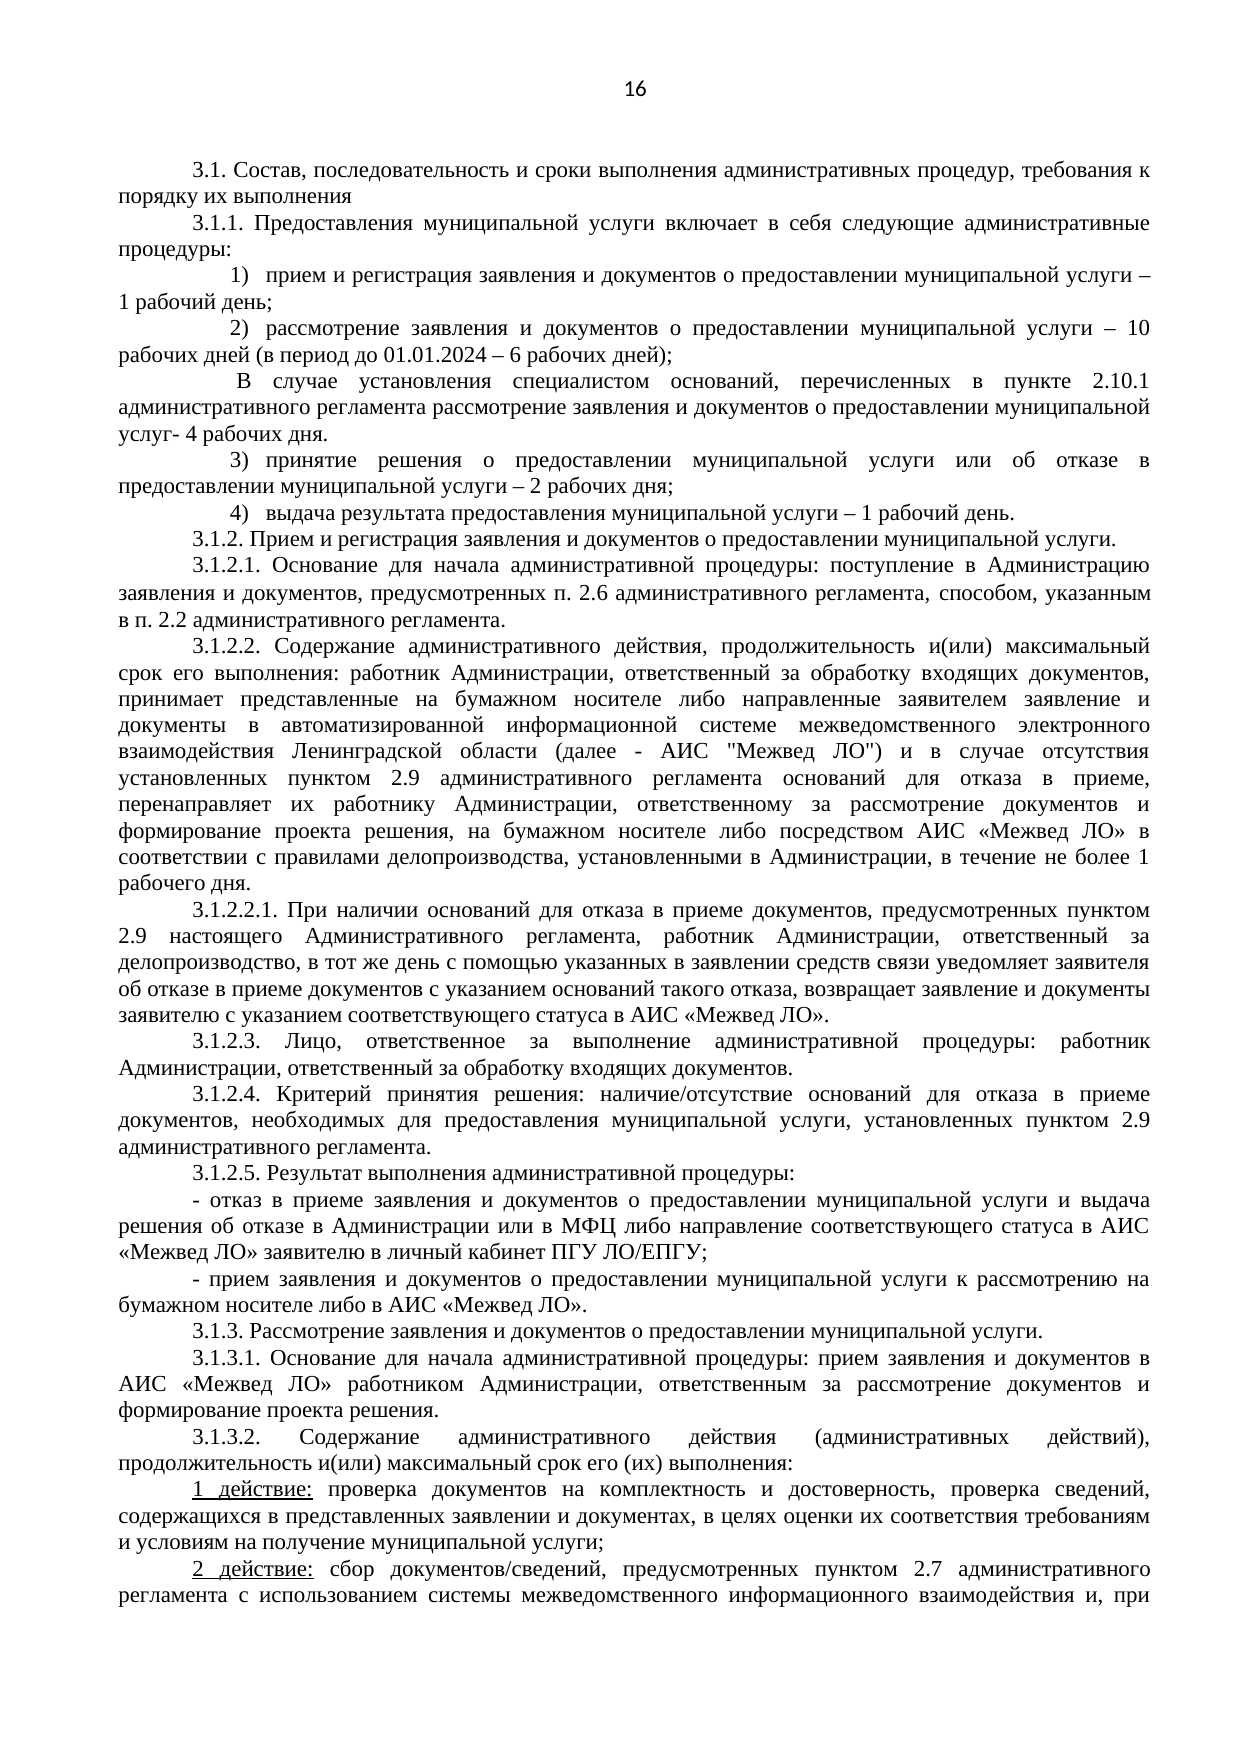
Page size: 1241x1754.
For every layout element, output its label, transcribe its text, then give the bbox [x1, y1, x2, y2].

text 3.1.3.1. Основание для начала административной процедуры: прием заявления и документов в АИС «Межвед ЛО» работником Администрации, ответственным за рассмотрение документов и формирование проекта решения. [118, 1344, 1152, 1423]
list прием и регистрация заявления и документов о предоставлении муниципальной услуги – 1 рабочий день; [118, 262, 1152, 314]
text 3.1.2.5. Результат выполнения административной процедуры: [118, 1159, 1152, 1186]
list принятие решения о предоставлении муниципальной услуги или об отказе в предоставлении муниципальной услуги – 2 рабочих дня; [118, 446, 1152, 499]
text 3.1.3. Рассмотрение заявления и документов о предоставлении муниципальной услуги. [118, 1317, 1152, 1344]
text 3.1.1. Предоставления муниципальной услуги включает в себя следующие административные процедуры: [118, 209, 1152, 262]
text В случае установления специалистом оснований, перечисленных в пункте 2.10.1 административного регламента рассмотрение заявления и документов о предоставлении муниципальной услуг- 4 рабочих дня. [118, 367, 1152, 446]
text 3.1.2.3. Лицо, ответственное за выполнение административной процедуры: работник Администрации, ответственный за обработку входящих документов. [118, 1027, 1152, 1080]
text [118, 1554, 1152, 1607]
text 3.1.2.1. Основание для начала административной процедуры: поступление в Администрацию заявления и документов, предусмотренных п. 2.6 административного регламента, способом, указанным в п. 2.2 административного регламента. [118, 551, 1152, 632]
text 3.1.2.2. Содержание административного действия, продолжительность и(или) максимальный срок его выполнения: работник Администрации, ответственный за обработку входящих документов, принимает представленные на бумажном носителе либо направленные заявителем заявление и документы в автоматизированной информационной системе межведомственного электронного взаимодействия Ленинградской области (далее - АИС "Межвед ЛО") и в случае отсутствия установленных пунктом 2.9 административного регламента оснований для отказа в приеме, перенаправляет их работнику Администрации, ответственному за рассмотрение документов и формирование проекта решения, на бумажном носителе либо посредством АИС «Межвед ЛО» в соответствии с правилами делопроизводства, установленными в Администрации, в течение не более 1 рабочего дня. [118, 632, 1152, 896]
text 3.1. Состав, последовательность и сроки выполнения административных процедур, требования к порядку их выполнения [118, 156, 1152, 209]
text - отказ в приеме заявления и документов о предоставлении муниципальной услуги и выдача решения об отказе в Администрации или в МФЦ либо направление соответствующего статуса в АИС «Межвед ЛО» заявителю в личный кабинет ПГУ ЛО/ЕПГУ; [118, 1186, 1152, 1265]
text 3.1.2.4. Критерий принятия решения: наличие/отсутствие оснований для отказа в приеме документов, необходимых для предоставления муниципальной услуги, установленных пунктом 2.9 административного регламента. [118, 1080, 1152, 1159]
text 3.1.2. Прием и регистрация заявления и документов о предоставлении муниципальной услуги. [118, 525, 1152, 551]
list выдача результата предоставления муниципальной услуги – 1 рабочий день. [118, 499, 1152, 525]
text - прием заявления и документов о предоставлении муниципальной услуги к рассмотрению на бумажном носителе либо в АИС «Межвед ЛО». [118, 1265, 1152, 1317]
list рассмотрение заявления и документов о предоставлении муниципальной услуги – 10 рабочих дней (в период до 01.01.2024 – 6 рабочих дней); [118, 314, 1152, 367]
text 3.1.2.2.1. При наличии оснований для отказа в приеме документов, предусмотренных пунктом 2.9 настоящего Административного регламента, работник Администрации, ответственный за делопроизводство, в тот же день с помощью указанных в заявлении средств связи уведомляет заявителя об отказе в приеме документов с указанием оснований такого отказа, возвращает заявление и документы заявителю с указанием соответствующего статуса в АИС «Межвед ЛО». [118, 896, 1152, 1027]
text 1 действие: проверка документов на комплектность и достоверность, проверка сведений, содержащихся в представленных заявлении и документах, в целях оценки их соответствия требованиям и условиям на получение муниципальной услуги; [118, 1476, 1152, 1554]
text 3.1.3.2. Содержание административного действия (административных действий), продолжительность и(или) максимальный срок его (их) выполнения: [118, 1423, 1152, 1476]
